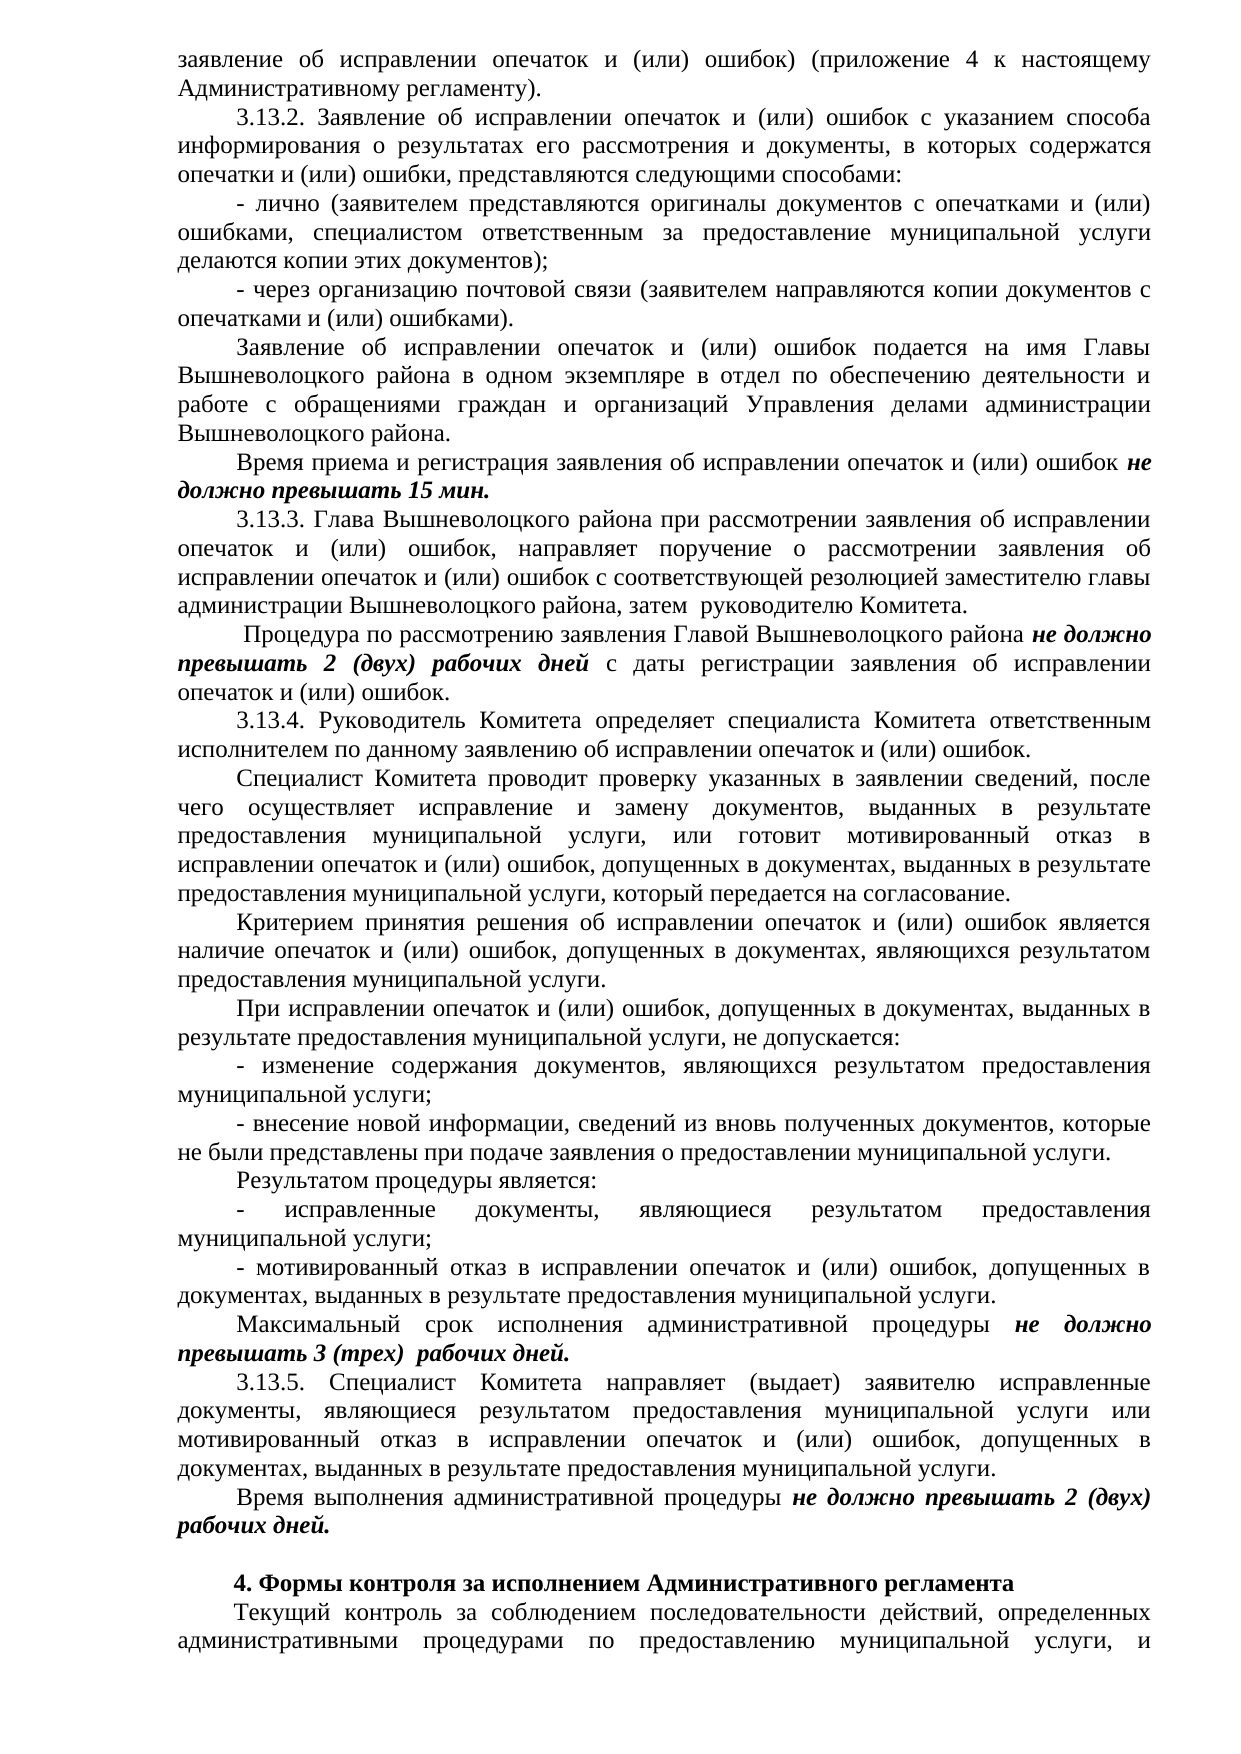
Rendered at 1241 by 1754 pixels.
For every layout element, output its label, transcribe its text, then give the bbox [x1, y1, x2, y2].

subtitle 4. Формы контроля за исполнением Административного регламента [177, 1568, 1152, 1597]
text Максимальный срок исполнения административной процедуры не должно превышать 3 (трех) рабочих дней. [177, 1309, 1152, 1367]
text - изменение содержания документов, являющихся результатом предоставления муниципальной услуги; [177, 1051, 1152, 1108]
text Специалист Комитета проводит проверку указанных в заявлении сведений, после чего осуществляет исправление и замену документов, выданных в результате предоставления муниципальной услуги, или готовит мотивированный отказ в исправлении опечаток и (или) ошибок, допущенных в документах, выданных в результате предоставления муниципальной услуги, который передается на согласование. [177, 763, 1152, 907]
text При исправлении опечаток и (или) ошибок, допущенных в документах, выданных в результате предоставления муниципальной услуги, не допускается: [177, 993, 1152, 1051]
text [177, 44, 1152, 102]
text - лично (заявителем представляются оригиналы документов с опечатками и (или) ошибками, специалистом ответственным за предоставление муниципальной услуги делаются копии этих документов); [177, 188, 1152, 274]
text 3.13.2. Заявление об исправлении опечаток и (или) ошибок с указанием способа информирования о результатах его рассмотрения и документы, в которых содержатся опечатки и (или) ошибки, представляются следующими способами: [177, 102, 1152, 188]
text - через организацию почтовой связи (заявителем направляются копии документов с опечатками и (или) ошибками). [177, 274, 1152, 332]
text Процедура по рассмотрению заявления Главой Вышневолоцкого района не должно превышать 2 (двух) рабочих дней с даты регистрации заявления об исправлении опечаток и (или) ошибок. [177, 619, 1152, 706]
text Время выполнения административной процедуры не должно превышать 2 (двух) рабочих дней. [177, 1482, 1152, 1539]
text 3.13.4. Руководитель Комитета определяет специалиста Комитета ответственным исполнителем по данному заявлению об исправлении опечаток и (или) ошибок. [177, 706, 1152, 763]
text - мотивированный отказ в исправлении опечаток и (или) ошибок, допущенных в документах, выданных в результате предоставления муниципальной услуги. [177, 1252, 1152, 1309]
text Заявление об исправлении опечаток и (или) ошибок подается на имя Главы Вышневолоцкого района в одном экземпляре в отдел по обеспечению деятельности и работе с обращениями граждан и организаций Управления делами администрации Вышневолоцкого района. [177, 332, 1152, 447]
text Результатом процедуры является: [177, 1166, 1152, 1194]
text 3.13.3. Глава Вышневолоцкого района при рассмотрении заявления об исправлении опечаток и (или) ошибок, направляет поручение о рассмотрении заявления об исправлении опечаток и (или) ошибок с соответствующей резолюцией заместителю главы администрации Вышневолоцкого района, затем руководителю Комитета. [177, 504, 1152, 619]
text 3.13.5. Специалист Комитета направляет (выдает) заявителю исправленные документы, являющиеся результатом предоставления муниципальной услуги или мотивированный отказ в исправлении опечаток и (или) ошибок, допущенных в документах, выданных в результате предоставления муниципальной услуги. [177, 1367, 1152, 1482]
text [177, 1597, 1152, 1654]
text Критерием принятия решения об исправлении опечаток и (или) ошибок является наличие опечаток и (или) ошибок, допущенных в документах, являющихся результатом предоставления муниципальной услуги. [177, 907, 1152, 993]
text - внесение новой информации, сведений из вновь полученных документов, которые не были представлены при подаче заявления о предоставлении муниципальной услуги. [177, 1108, 1152, 1166]
text - исправленные документы, являющиеся результатом предоставления муниципальной услуги; [177, 1194, 1152, 1252]
text Время приема и регистрация заявления об исправлении опечаток и (или) ошибок не должно превышать 15 мин. [177, 447, 1152, 504]
